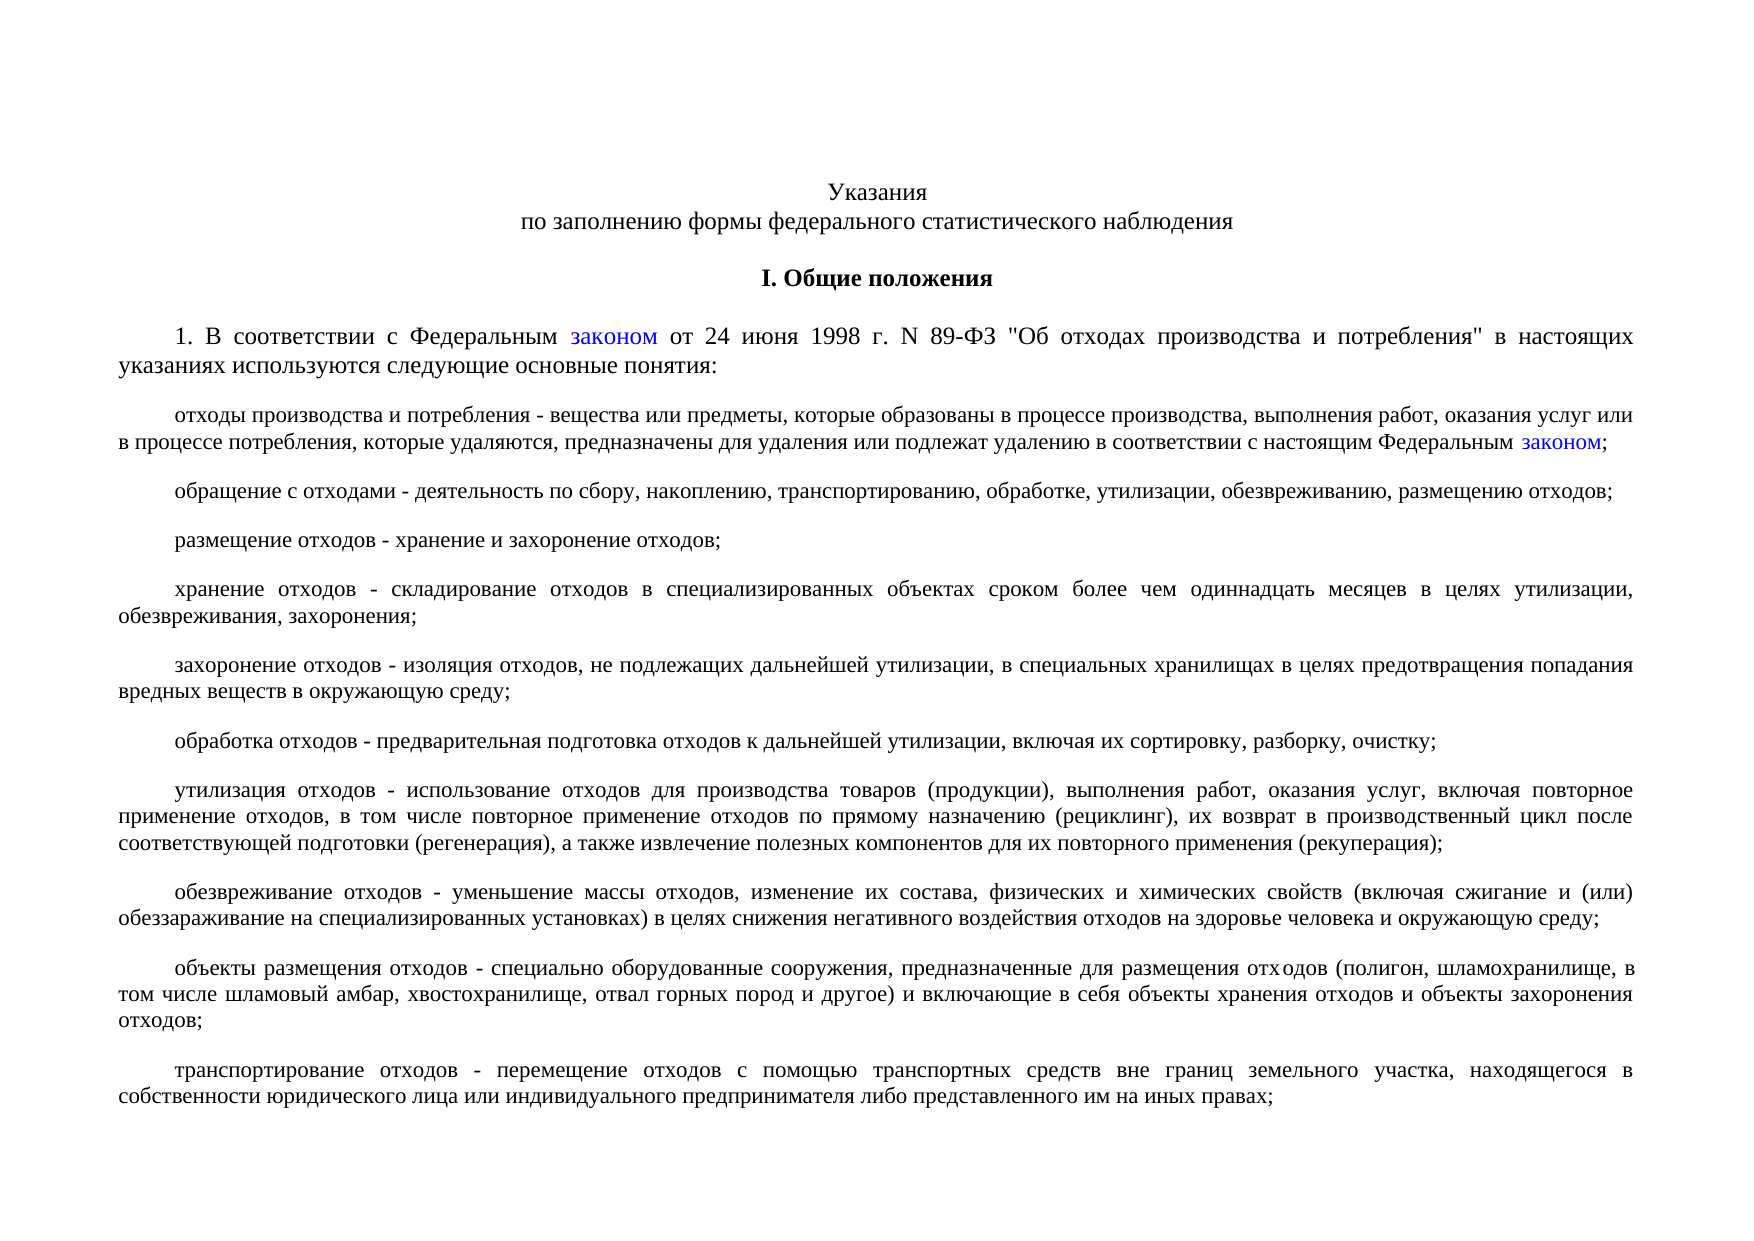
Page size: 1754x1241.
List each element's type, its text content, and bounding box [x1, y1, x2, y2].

text обработка отходов - предварительная подготовка отходов к дальнейшей утилизации, включая их сортировку, разборку, очистку; [118, 727, 1636, 753]
text по заполнению формы федерального статистического наблюдения [118, 206, 1636, 235]
text обращение с отходами - деятельность по сбору, накоплению, транспортированию, обработке, утилизации, обезвреживанию, размещению отходов; [118, 477, 1636, 503]
text обезвреживание отходов - уменьшение массы отходов, изменение их состава, физических и химических свойств (включая сжигание и (или) обеззараживание на специализированных установках) в целях снижения негативного воздействия отходов на здоровье человека и окружающую среду; [118, 878, 1636, 931]
text транспортирование отходов - перемещение отходов с помощью транспортных средств вне границ земельного участка, находящегося в собственности юридического лица или индивидуального предпринимателя либо представленного им на иных правах; [118, 1056, 1636, 1108]
text хранение отходов - складирование отходов в специализированных объектах сроком более чем одиннадцать месяцев в целях утилизации, обезвреживания, захоронения; [118, 576, 1636, 628]
text отходы производства и потребления - вещества или предметы, которые образованы в процессе производства, выполнения работ, оказания услуг или в процессе потребления, которые удаляются, предназначены для удаления или подлежат удалению в соответствии с настоящим Федеральным законом; [118, 401, 1636, 454]
text объекты размещения отходов - специально оборудованные сооружения, предназначенные для размещения отходов (полигон, шламохранилище, в том числе шламовый амбар, хвостохранилище, отвал горных пород и другое) и включающие в себя объекты хранения отходов и объекты захоронения отходов; [118, 954, 1636, 1033]
text I. Общие положения [118, 263, 1636, 292]
text утилизация отходов - использование отходов для производства товаров (продукции), выполнения работ, оказания услуг, включая повторное применение отходов, в том числе повторное применение отходов по прямому назначению (рециклинг), их возврат в производственный цикл после соответствующей подготовки (регенерация), а также извлечение полезных компонентов для их повторного применения (рекуперация); [118, 776, 1636, 855]
text размещение отходов - хранение и захоронение отходов; [118, 526, 1636, 553]
text захоронение отходов - изоляция отходов, не подлежащих дальнейшей утилизации, в специальных хранилищах в целях предотвращения попадания вредных веществ в окружающую среду; [118, 651, 1636, 704]
text 1. В соответствии с Федеральным законом от 24 июня 1998 г. N 89-ФЗ "Об отходах производства и потребления" в настоящих указаниях используются следующие основные понятия: [118, 321, 1636, 378]
text Указания [118, 177, 1636, 206]
